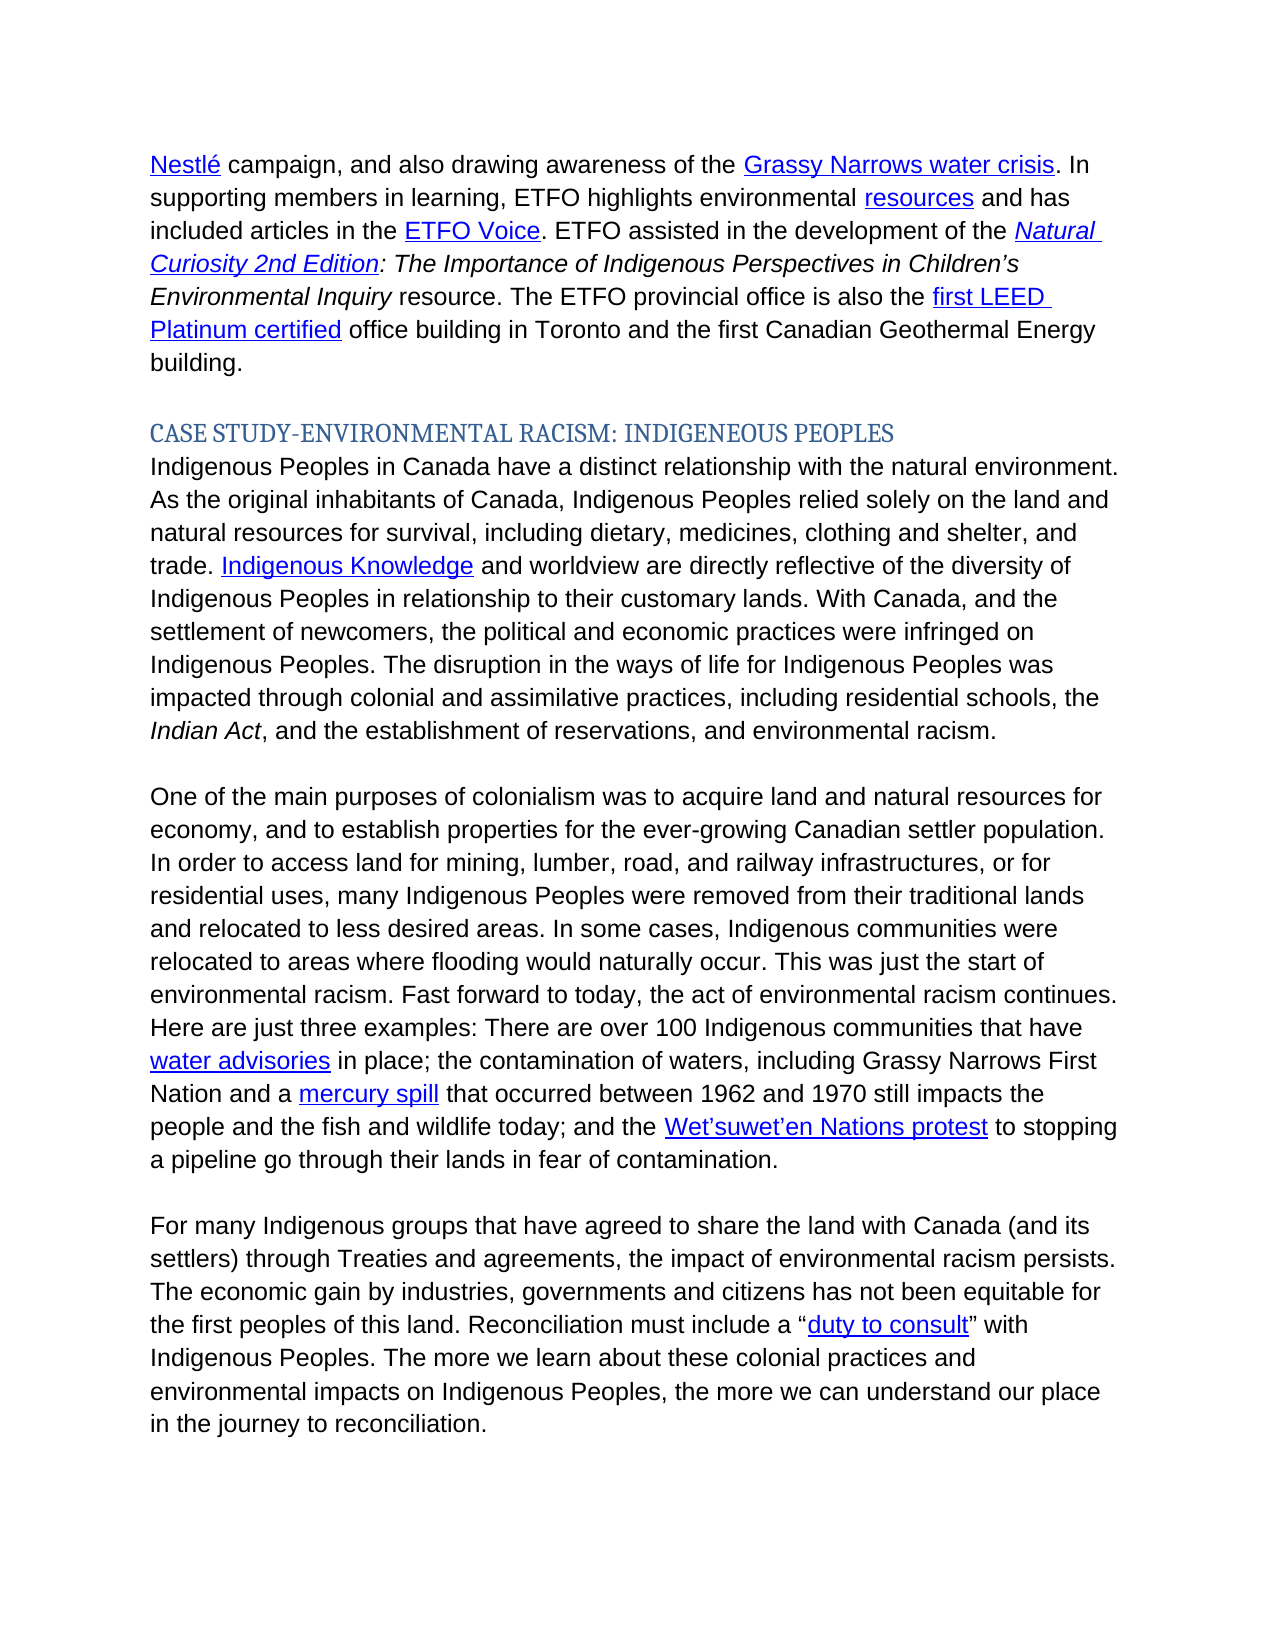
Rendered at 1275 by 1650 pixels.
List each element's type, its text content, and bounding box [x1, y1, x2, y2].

subtitle CASE STUDY-ENVIRONMENTAL RACISM: INDIGENEOUS PEOPLES [150, 418, 1125, 449]
text For many Indigenous groups that have agreed to share the land with Canada (and its settlers) through Treaties and agreements, the impact of environmental racism persists. The economic gain by industries, governments and citizens has not been equitable for the first peoples of this land. Reconciliation must include a “duty to consult” with Indigenous Peoples. The more we learn about these colonial practices and environmental impacts on Indigenous Peoples, the more we can understand our place in the journey to reconciliation. [150, 1211, 1125, 1438]
text Indigenous Peoples in Canada have a distinct relationship with the natural environment. As the original inhabitants of Canada, Indigenous Peoples relied solely on the land and natural resources for survival, including dietary, medicines, clothing and shelter, and trade. Indigenous Knowledge and worldview are directly reflective of the diversity of Indigenous Peoples in relationship to their customary lands. With Canada, and the settlement of newcomers, the political and economic practices were infringed on Indigenous Peoples. The disruption in the ways of life for Indigenous Peoples was impacted through colonial and assimilative practices, including residential schools, the Indian Act, and the establishment of reservations, and environmental racism. [150, 452, 1125, 745]
text One of the main purposes of colonialism was to acquire land and natural resources for economy, and to establish properties for the ever-growing Canadian settler population. In order to access land for mining, lumber, road, and railway infrastructures, or for residential uses, many Indigenous Peoples were removed from their traditional lands and relocated to less desired areas. In some cases, Indigenous communities were relocated to areas where flooding would naturally occur. This was just the start of environmental racism. Fast forward to today, the act of environmental racism continues. Here are just three examples: There are over 100 Indigenous communities that have water advisories in place; the contamination of waters, including Grassy Narrows First Nation and a mercury spill that occurred between 1962 and 1970 still impacts the people and the fish and wildlife today; and the Wet’suwet’en Nations protest to stopping a pipeline go through their lands in fear of contamination. [150, 782, 1125, 1174]
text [150, 150, 1125, 377]
